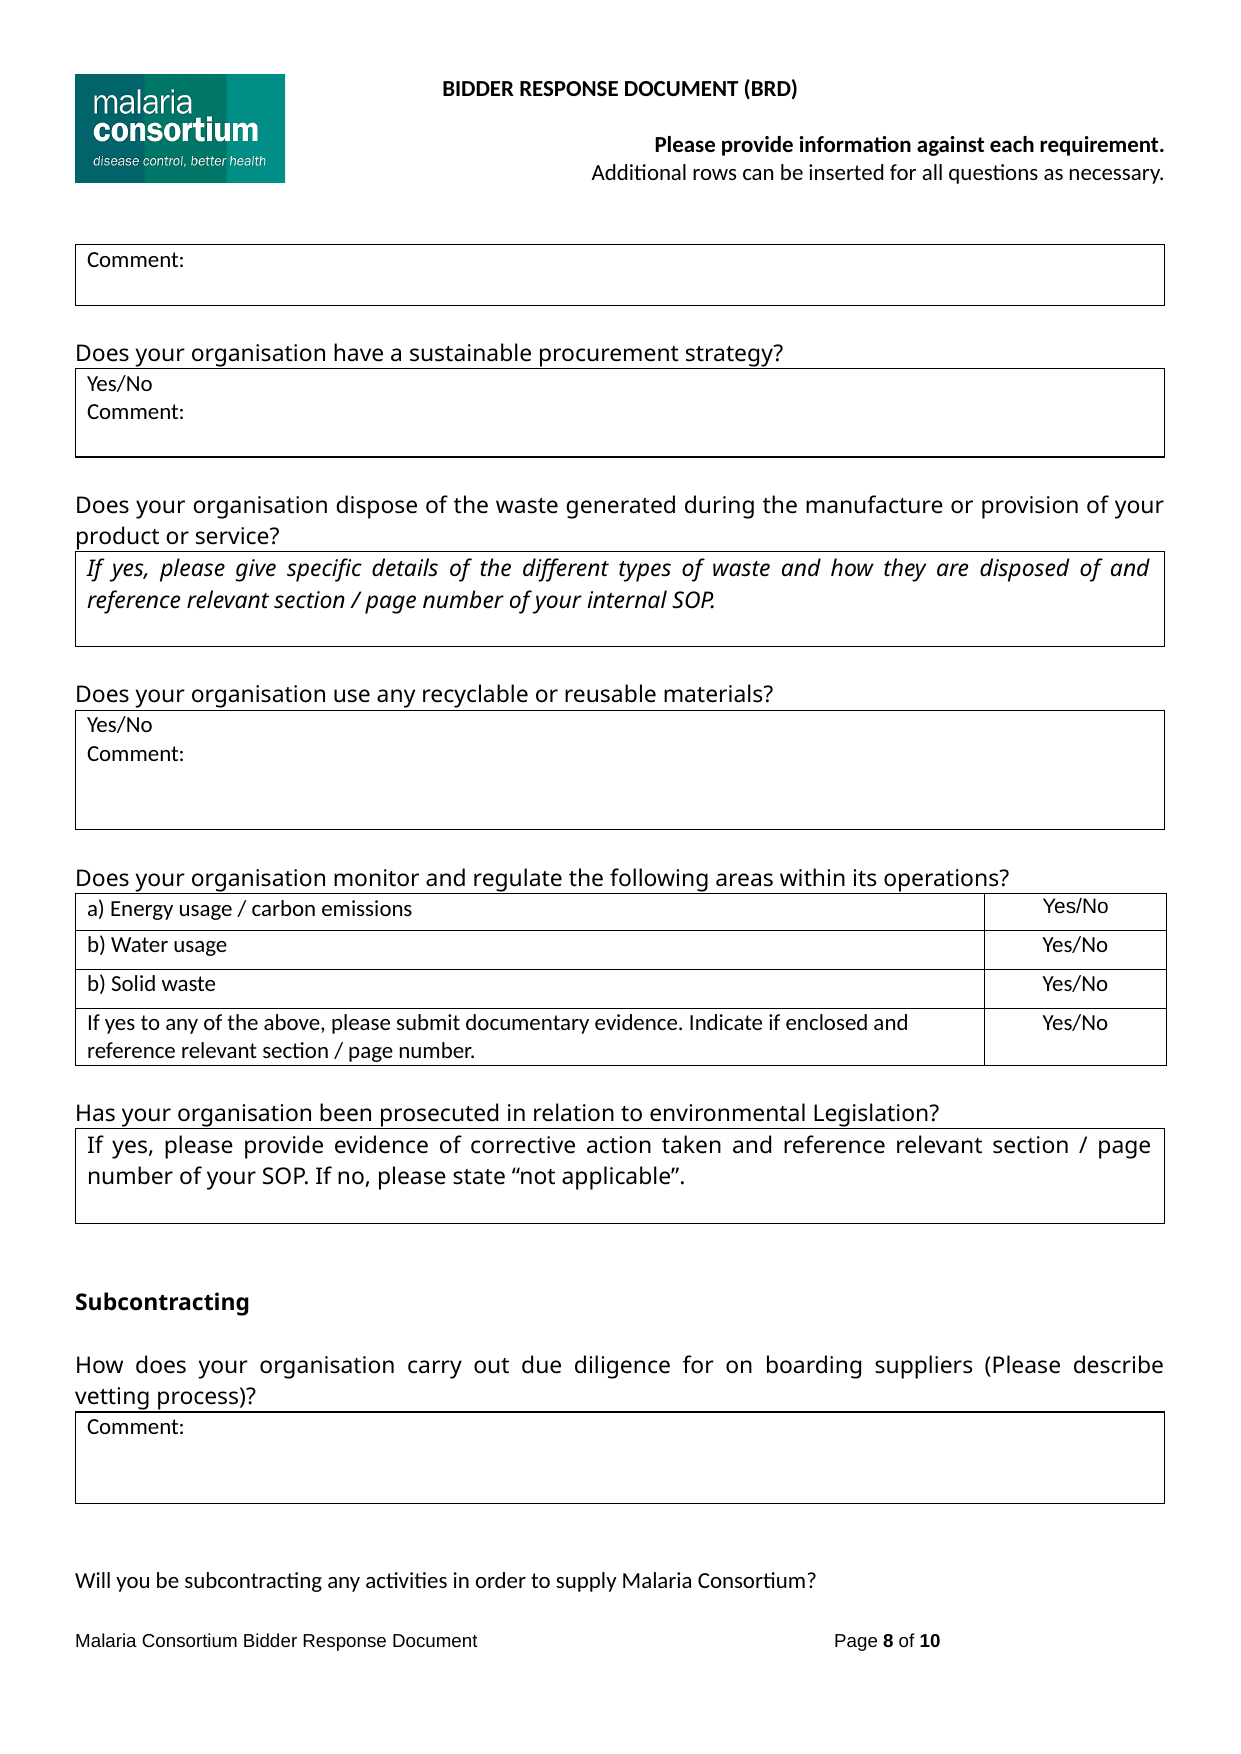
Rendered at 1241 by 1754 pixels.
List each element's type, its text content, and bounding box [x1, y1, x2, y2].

picture [75, 74, 286, 183]
text How does your organisation carry out due diligence for on boarding suppliers (Please describe vetting process)? [75, 1349, 1165, 1411]
table_cell Yes/No [985, 931, 1166, 968]
text Subcontracting [75, 1286, 1165, 1318]
table_header Yes/No Comment: [76, 369, 1164, 456]
table_header Yes/No Comment: [76, 245, 1164, 304]
table_header If yes, please give specific details of the different types of waste and how they are disposed of and reference relevant section / page number of your internal SOP. [76, 552, 1164, 646]
table_header Yes/No [985, 894, 1166, 929]
text Does your organisation monitor and regulate the following areas within its operations? [75, 861, 1165, 893]
text Does your organisation dispose of the waste generated during the manufacture or provision of your product or service? [75, 489, 1165, 551]
table_cell Yes/No [985, 1009, 1166, 1064]
table_header a) Energy usage / carbon emissions [76, 894, 984, 929]
table_cell b) Solid waste [76, 970, 984, 1007]
table_header Comment: [76, 1413, 1164, 1503]
text Will you be subcontracting any activities in order to supply Malaria Consortium? [75, 1566, 1165, 1594]
text Does your organisation have a sustainable procurement strategy? [75, 337, 1165, 368]
text Does your organisation use any recyclable or reusable materials? [75, 678, 1165, 709]
table_cell Yes/No [985, 970, 1166, 1007]
table_header Yes/No Comment: [76, 711, 1164, 829]
table_cell b) Water usage [76, 931, 984, 968]
text Has your organisation been prosecuted in relation to environmental Legislation? [75, 1097, 1165, 1128]
table_cell If yes to any of the above, please submit documentary evidence. Indicate if enclosed and reference relevant section / page number. [76, 1009, 984, 1064]
table_header If yes, please provide evidence of corrective action taken and reference relevant section / page number of your SOP. If no, please state “not applicable”. [76, 1129, 1164, 1223]
